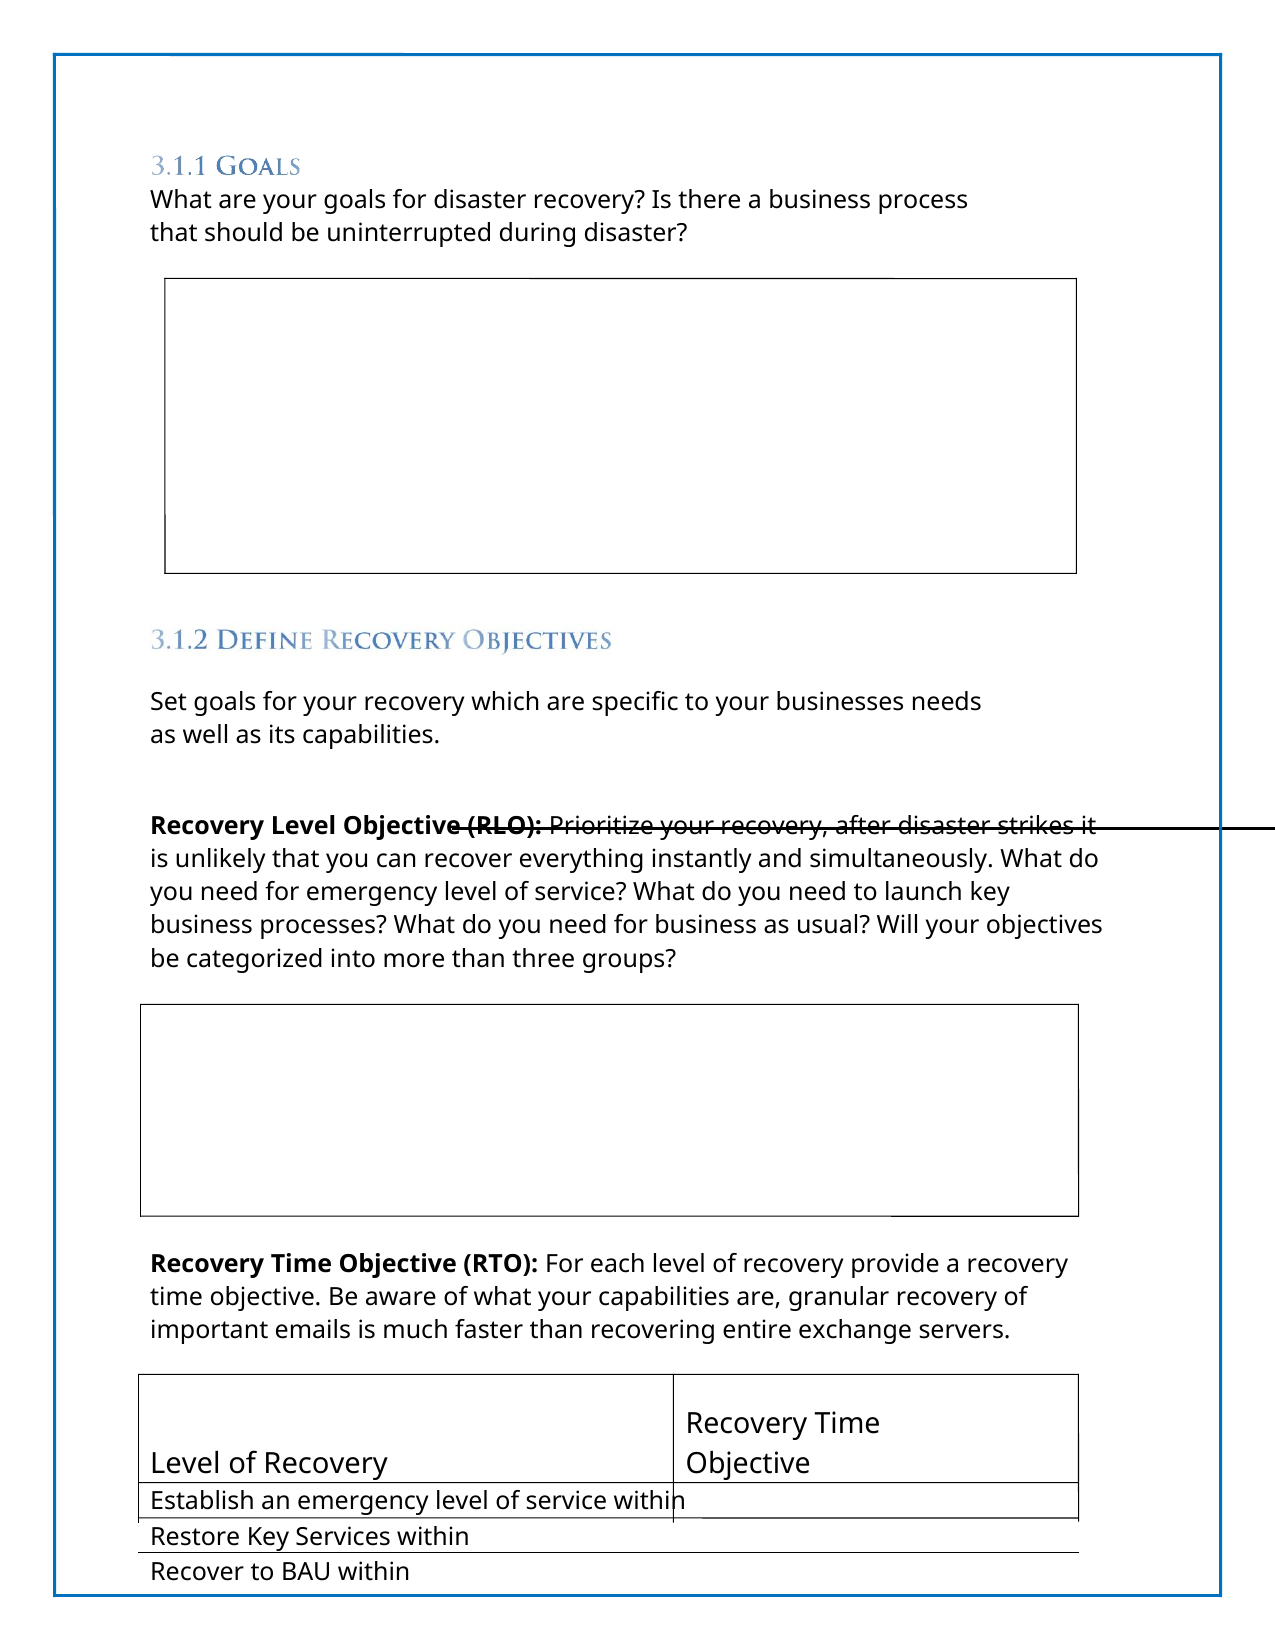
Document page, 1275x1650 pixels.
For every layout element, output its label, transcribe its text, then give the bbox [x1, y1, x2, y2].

text Recovery Level Objective (RLO): Prioritize your recovery, after disaster strikes it is unlikely that you can recover everything instantly and simultaneously. What do you need for emergency level of service? What do you need to launch key business processes? What do you need for business as usual? Will your objectives be categorized into more than three groups? [150, 808, 1117, 975]
table_header Level of Recovery [150, 1403, 525, 1482]
table_header Recovery Time Objective [525, 1403, 987, 1482]
text What are your goals for disaster recovery? Is there a business process that should be uninterrupted during disaster? [150, 182, 1012, 249]
picture [150, 623, 627, 656]
text Recovery Time Objective (RTO): For each level of recovery provide a recovery time objective. Be aware of what your capabilities are, granular recovery of important emails is much faster than recovering entire exchange servers. [150, 1245, 1123, 1346]
text Recover to BAU within [150, 1553, 1123, 1587]
text Establish an emergency level of service within [150, 1483, 1123, 1517]
text Set goals for your recovery which are specific to your businesses needs as well as its capabilities. [150, 684, 1002, 751]
text Restore Key Services within [150, 1518, 1123, 1552]
picture [150, 150, 315, 182]
